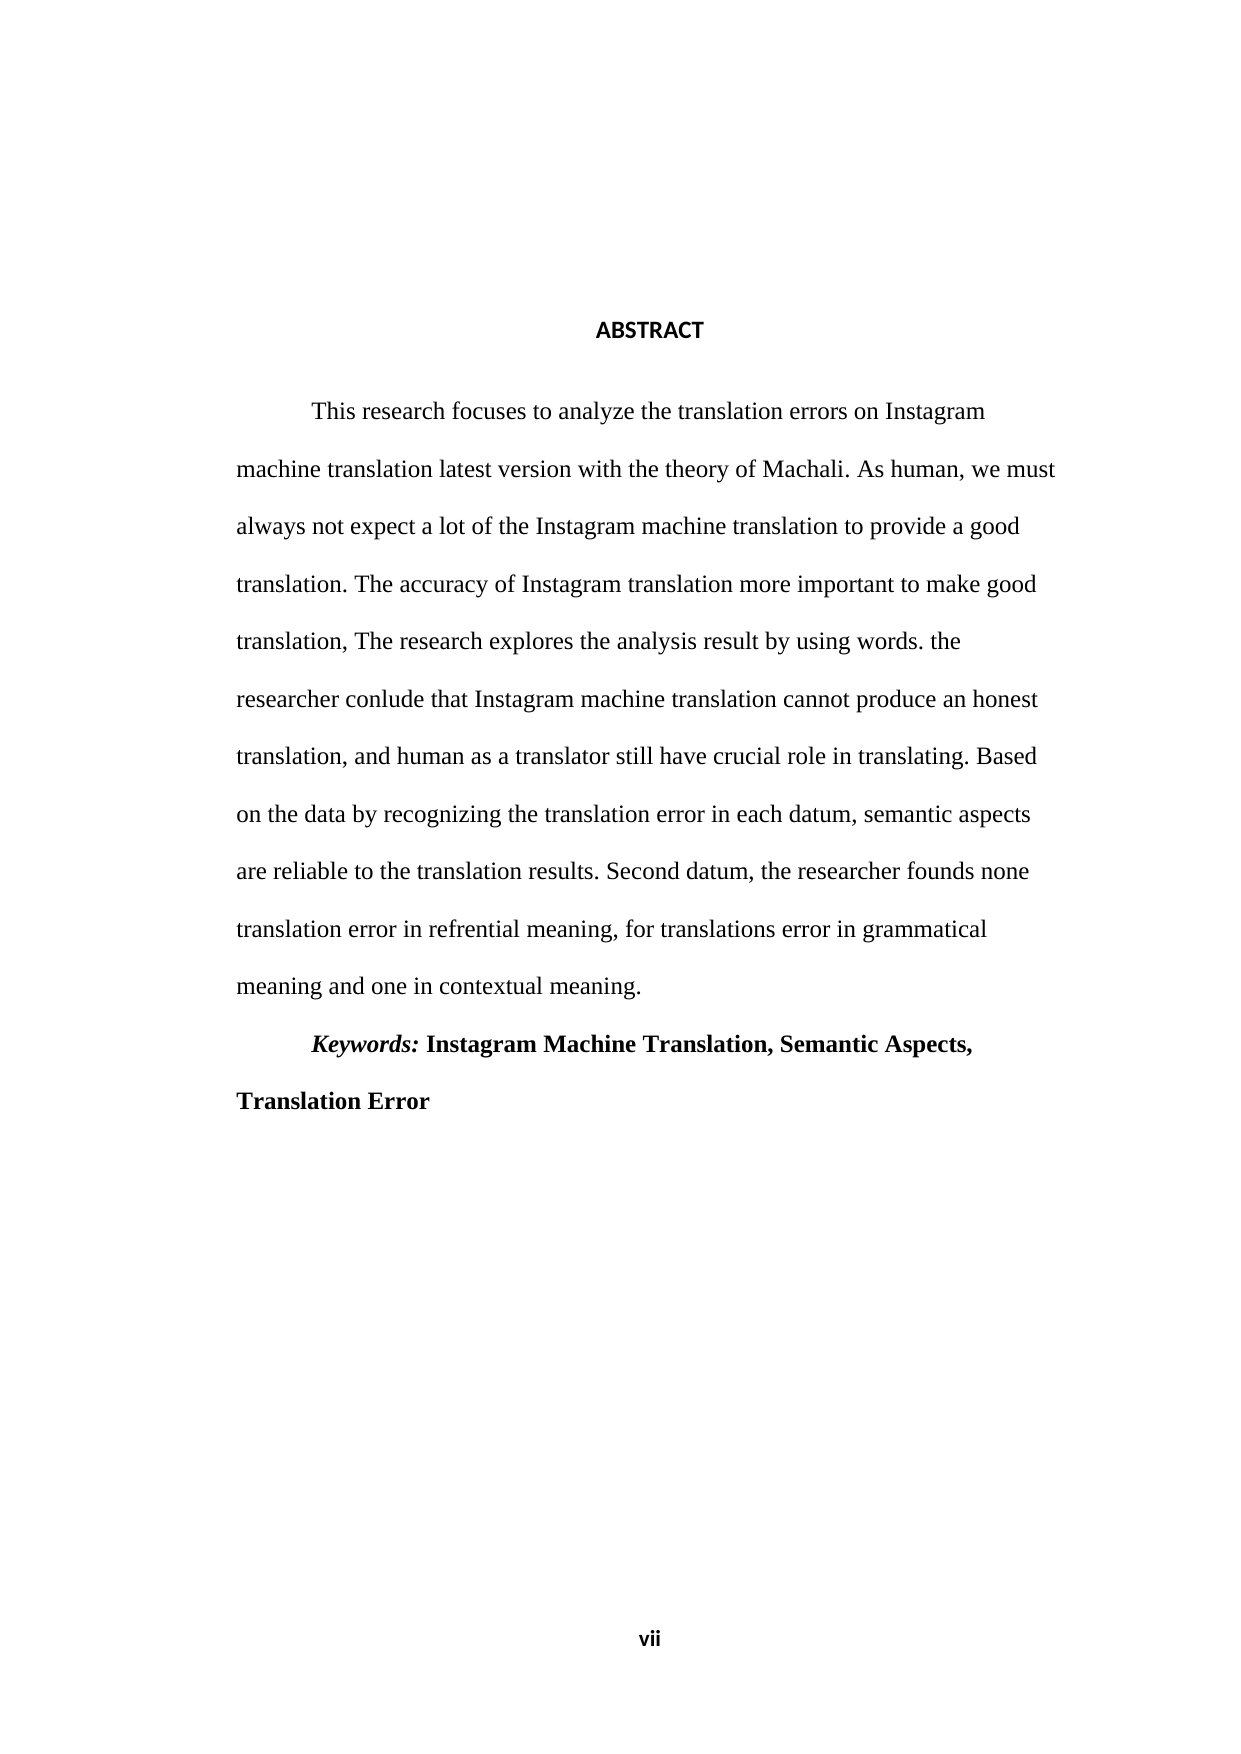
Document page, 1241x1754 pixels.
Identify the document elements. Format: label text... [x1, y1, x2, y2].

text ABSTRACT [236, 314, 1063, 345]
text This research focuses to analyze the translation errors on Instagram machine translation latest version with the theory of Machali. As human, we must always not expect a lot of the Instagram machine translation to provide a good translation. The accuracy of Instagram translation more important to make good translation, The research explores the analysis result by using words. the researcher conlude that Instagram machine translation cannot produce an honest translation, and human as a translator still have crucial role in translating. Based on the data by recognizing the translation error in each datum, semantic aspects are reliable to the translation results. Second datum, the researcher founds none translation error in refrential meaning, for translations error in grammatical meaning and one in contextual meaning. [236, 396, 1063, 1000]
text Keywords: Instagram Machine Translation, Semantic Aspects, Translation Error [236, 1029, 1063, 1115]
